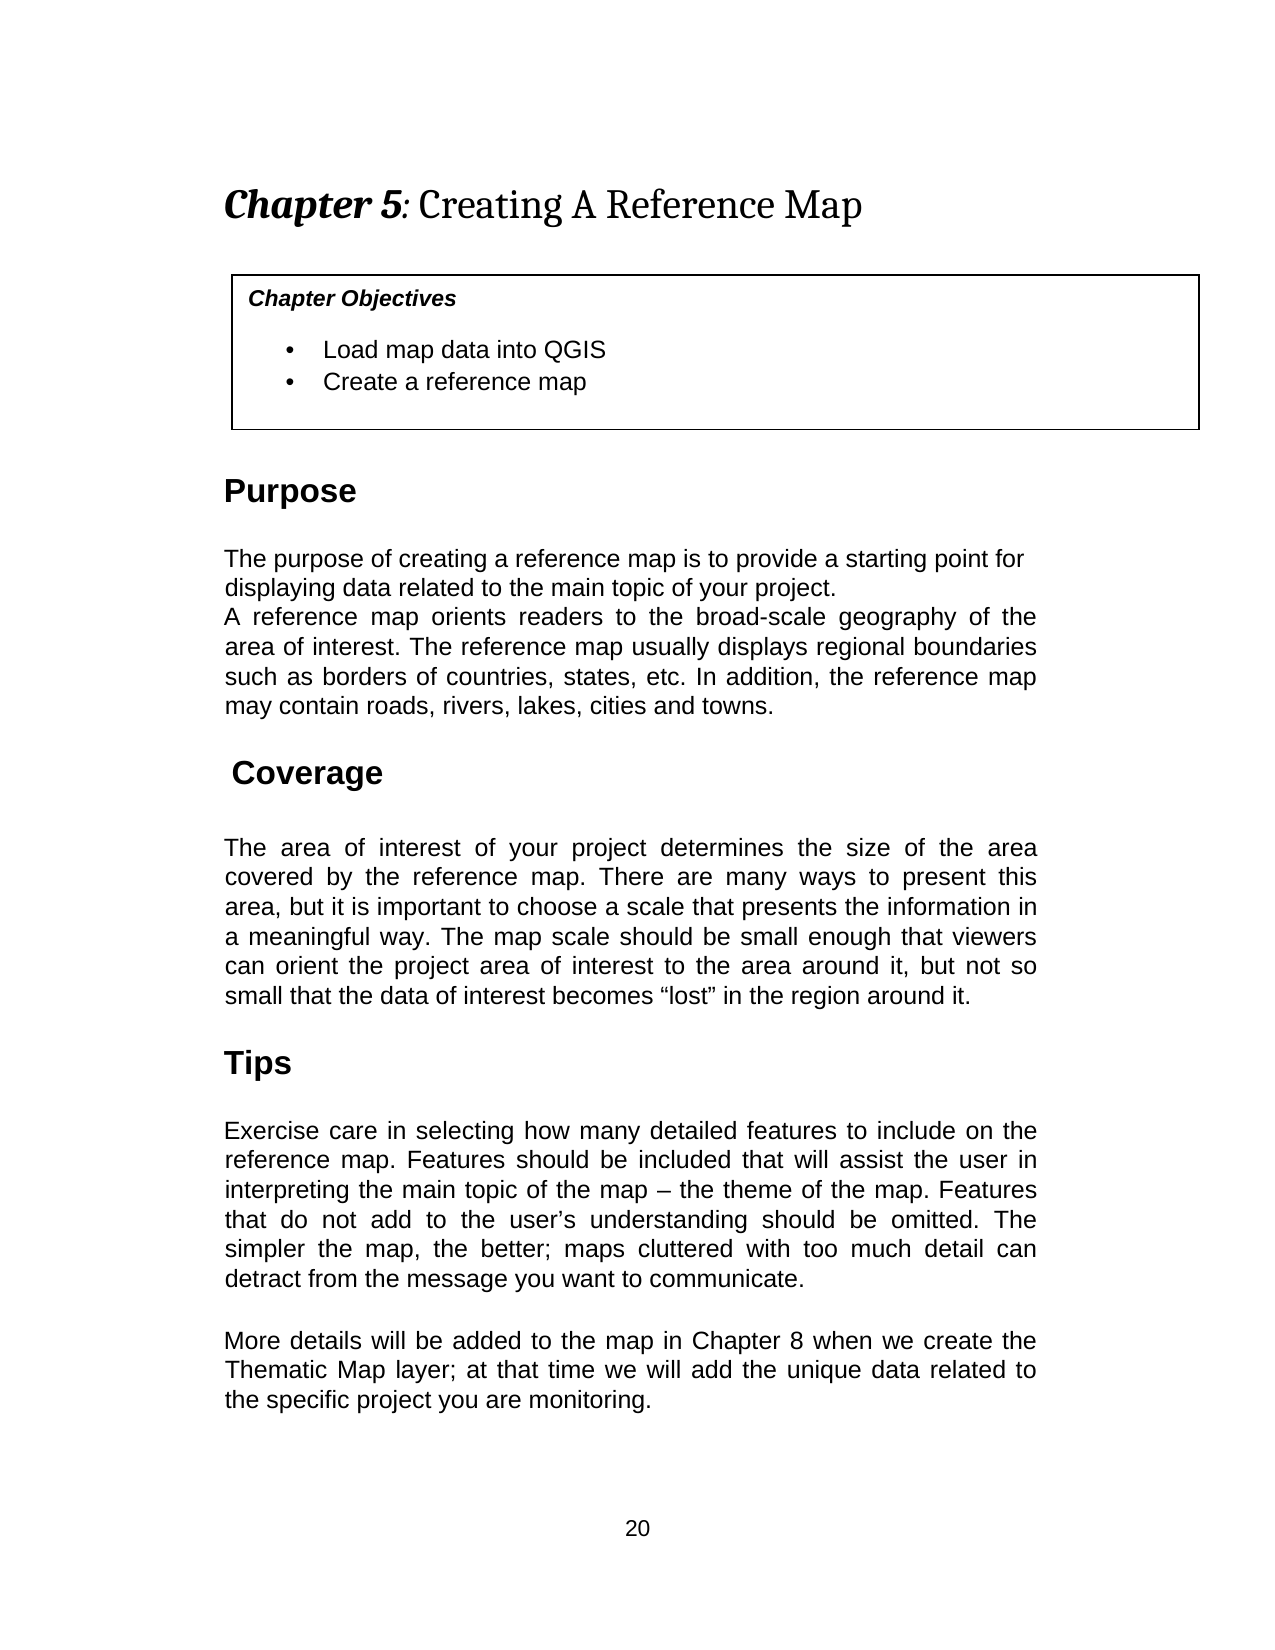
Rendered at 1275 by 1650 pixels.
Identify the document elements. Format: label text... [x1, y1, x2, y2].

text Purpose [223, 472, 1125, 510]
text Coverage [225, 753, 1125, 791]
text The purpose of creating a reference map is to provide a starting point for displaying data related to the main topic of your project. [223, 544, 1039, 602]
text Exercise care in selecting how many detailed features to include on the reference map. Features should be included that will assist the user in interpreting the main topic of the map – the theme of the map. Features that do not add to the user’s understanding should be omitted. The simpler the map, the better; maps cluttered with too much detail can detract from the message you want to communicate. [223, 1116, 1039, 1293]
text A reference map orients readers to the broad-scale geography of the area of interest. The reference map usually displays regional boundaries such as borders of countries, states, etc. In addition, the reference map may contain roads, rivers, lakes, cities and towns. [223, 602, 1039, 720]
text The area of interest of your project determines the size of the area covered by the reference map. There are many ways to present this area, but it is important to choose a scale that presents the information in a meaningful way. The map scale should be small enough that viewers can orient the project area of interest to the area around it, but not so small that the data of interest becomes “lost” in the region around it. [223, 833, 1039, 1009]
text Tips [223, 1043, 1125, 1082]
text More details will be added to the map in Chapter 8 when we create the Thematic Map layer; at that time we will add the unique data related to the specific project you are monitoring. [223, 1326, 1039, 1414]
subtitle Chapter 5: Creating A Reference Map [223, 181, 1125, 229]
table_header Chapter Objectives Load map data into QGIS Create a reference map [233, 276, 1198, 428]
